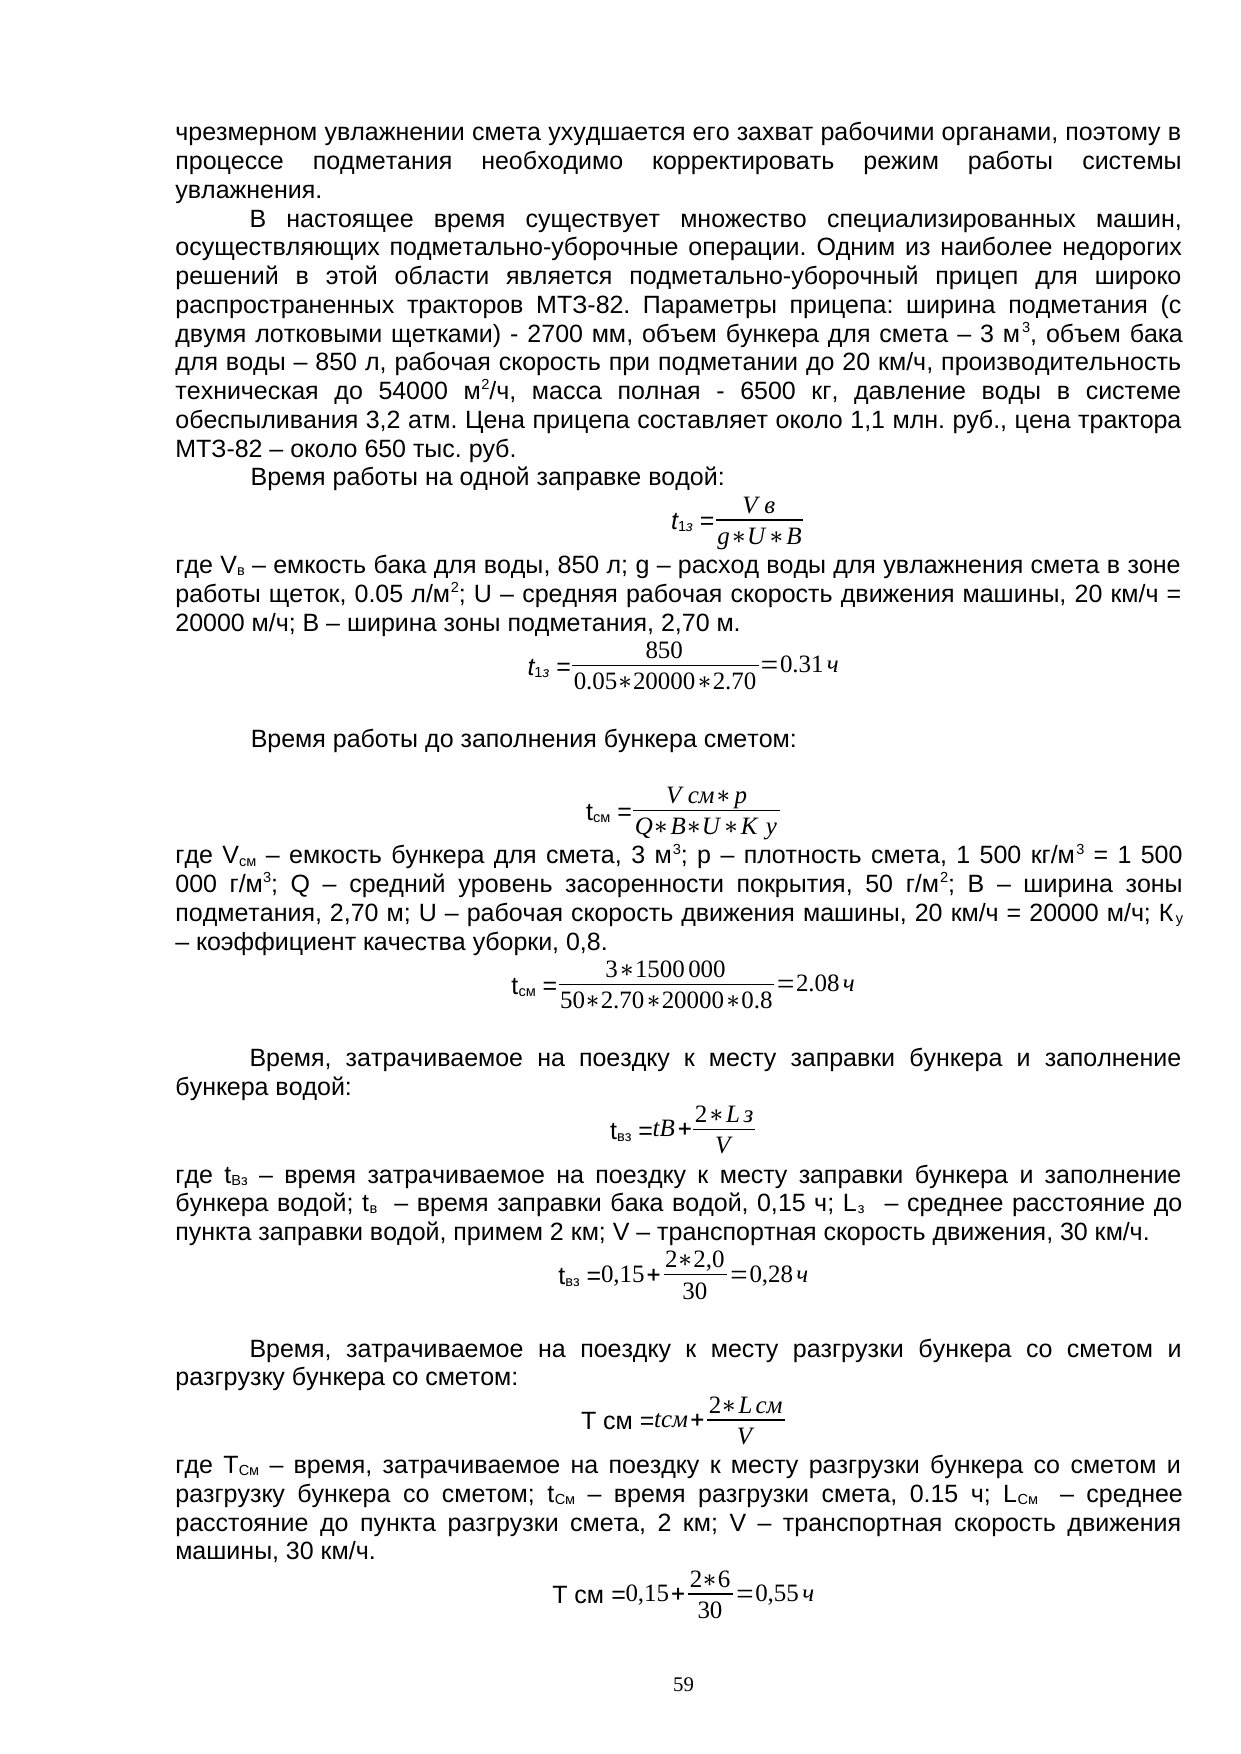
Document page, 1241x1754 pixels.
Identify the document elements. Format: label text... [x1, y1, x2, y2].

text Т см = [177, 1565, 1190, 1624]
text tвз = [177, 1101, 1190, 1160]
text t1з = [177, 636, 1190, 695]
text В настоящее время существует множество специализированных машин, осуществляющих подметально-уборочные операции. Одним из наиболее недорогих решений в этой области является подметально-уборочный прицеп для широко распространенных тракторов МТЗ-82. Параметры прицепа: ширина подметания (с двумя лотковыми щетками) - 2700 мм, объем бункера для смета – 3 м3, объем бака для воды – 850 л, рабочая скорость при подметании до 20 км/ч, производительность техническая до 54000 м2/ч, масса полная - 6500 кг, давление воды в системе обеспыливания 3,2 атм. Цена прицепа составляет около 1,1 млн. руб., цена трактора МТЗ-82 – около 650 тыс. руб. [175, 204, 1183, 462]
text Время, затрачиваемое на поездку к месту разгрузки бункера со сметом и разгрузку бункера со сметом: [175, 1334, 1183, 1391]
text Время работы на одной заправке водой: [250, 462, 1183, 491]
text где TСм – время, затрачиваемое на поездку к месту разгрузки бункера со сметом и разгрузку бункера со сметом; tСм – время разгрузки смета, 0.15 ч; LСм – среднее расстояние до пункта разгрузки смета, 2 км; V – транспортная скорость движения машины, 30 км/ч. [175, 1450, 1183, 1565]
text tсм = [177, 956, 1190, 1014]
text где Vв – емкость бака для воды, 850 л; g – расход воды для увлажнения смета в зоне работы щеток, 0.05 л/м2; U – средняя рабочая скорость движения машины, 20 км/ч = 20000 м/ч; В – ширина зоны подметания, 2,70 м. [175, 550, 1183, 636]
text tсм = [177, 782, 1190, 841]
text t1з = [177, 491, 1190, 550]
text Время работы до заполнения бункера сметом: [251, 724, 1183, 753]
text Т см = [177, 1391, 1190, 1450]
text где tВз – время затрачиваемое на поездку к месту заправки бункера и заполнение бункера водой; tв – время заправки бака водой, 0,15 ч; Lз – среднее расстояние до пункта заправки водой, примем 2 км; V – транспортная скорость движения, 30 км/ч. [175, 1160, 1183, 1246]
text где Vсм – емкость бункера для смета, 3 м3; р – плотность смета, 1 500 кг/м3 = 1 500 000 г/м3; Q – средний уровень засоренности покрытия, 50 г/м2; В – ширина зоны подметания, 2,70 м; U – рабочая скорость движения машины, 20 км/ч = 20000 м/ч; Ку – коэффициент качества уборки, 0,8. [175, 841, 1183, 956]
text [175, 117, 1183, 204]
text tвз = [177, 1246, 1190, 1305]
text Время, затрачиваемое на поездку к месту заправки бункера и заполнение бункера водой: [175, 1043, 1183, 1101]
